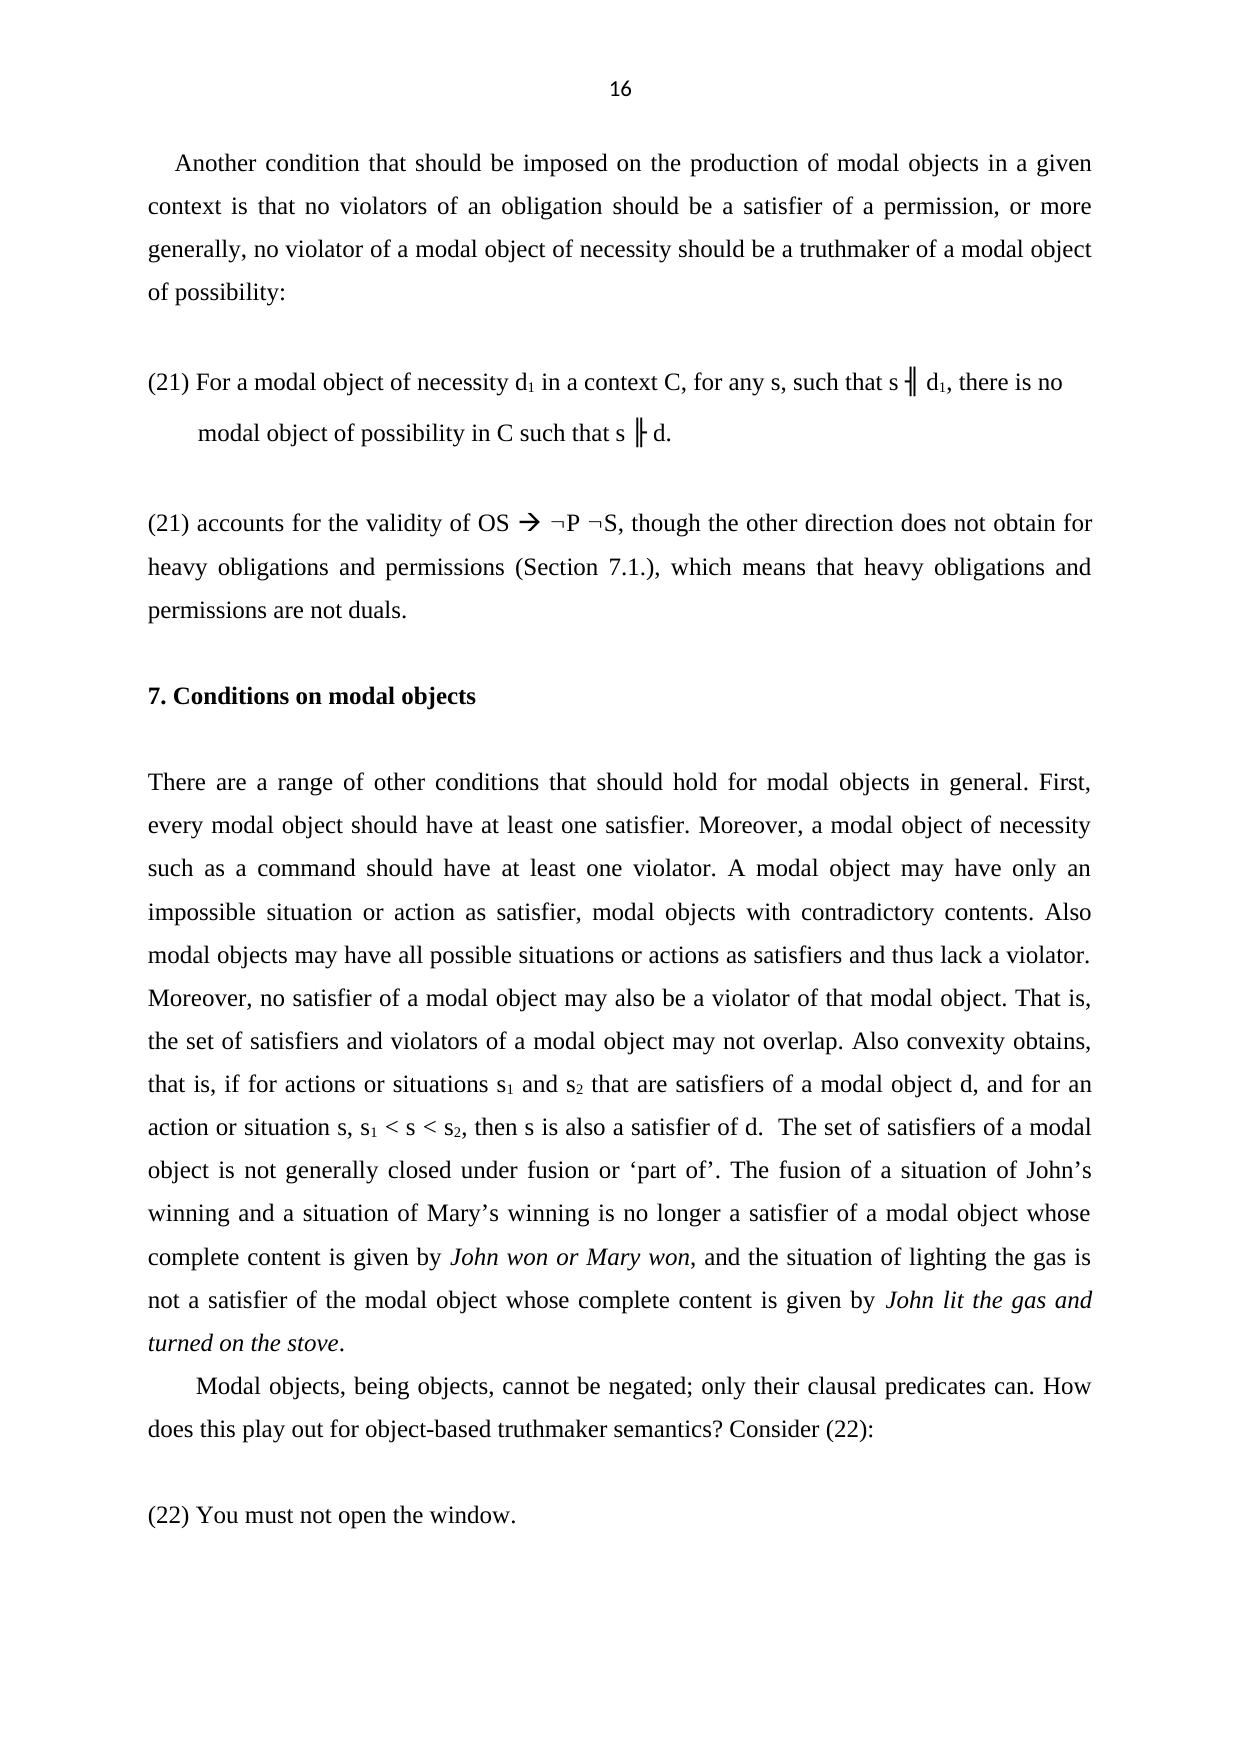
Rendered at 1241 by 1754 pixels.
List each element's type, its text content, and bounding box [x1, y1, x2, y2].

text modal object of possibility in C such that s ╟ d. [148, 414, 1093, 448]
text Modal objects, being objects, cannot be negated; only their clausal predicates can. How does this play out for object-based truthmaker semantics? Consider (22): [148, 1371, 1093, 1443]
text Another condition that should be imposed on the production of modal objects in a given context is that no violators of an obligation should be a satisfier of a permission, or more generally, no violator of a modal object of necessity should be a truthmaker of a modal object of possibility: [148, 148, 1093, 306]
text There are a range of other conditions that should hold for modal objects in general. First, every modal object should have at least one satisfier. Moreover, a modal object of necessity such as a command should have at least one violator. A modal object may have only an impossible situation or action as satisfier, modal objects with contradictory contents. Also modal objects may have all possible situations or actions as satisfiers and thus lack a violator. Moreover, no satisfier of a modal object may also be a violator of that modal object. That is, the set of satisfiers and violators of a modal object may not overlap. Also convexity obtains, that is, if for actions or situations s1 and s2 that are satisfiers of a modal object d, and for an action or situation s, s1 < s < s2, then s is also a satisfier of d. The set of satisfiers of a modal object is not generally closed under fusion or ‘part of’. The fusion of a situation of John’s winning and a situation of Mary’s winning is no longer a satisfier of a modal object whose complete content is given by John won or Mary won, and the situation of lighting the gas is not a satisfier of the modal object whose complete content is given by John lit the gas and turned on the stove. [148, 767, 1093, 1357]
text 7. Conditions on modal objects [148, 681, 1093, 710]
text (22) You must not open the window. [148, 1500, 1093, 1529]
text (21) accounts for the validity of OS P S, though the other direction does not obtain for heavy obligations and permissions (Section 7.1.), which means that heavy obligations and permissions are not duals. [148, 508, 1093, 623]
text (21) For a modal object of necessity d1 in a context C, for any s, such that s ╢ d1, there is no [148, 363, 1093, 397]
